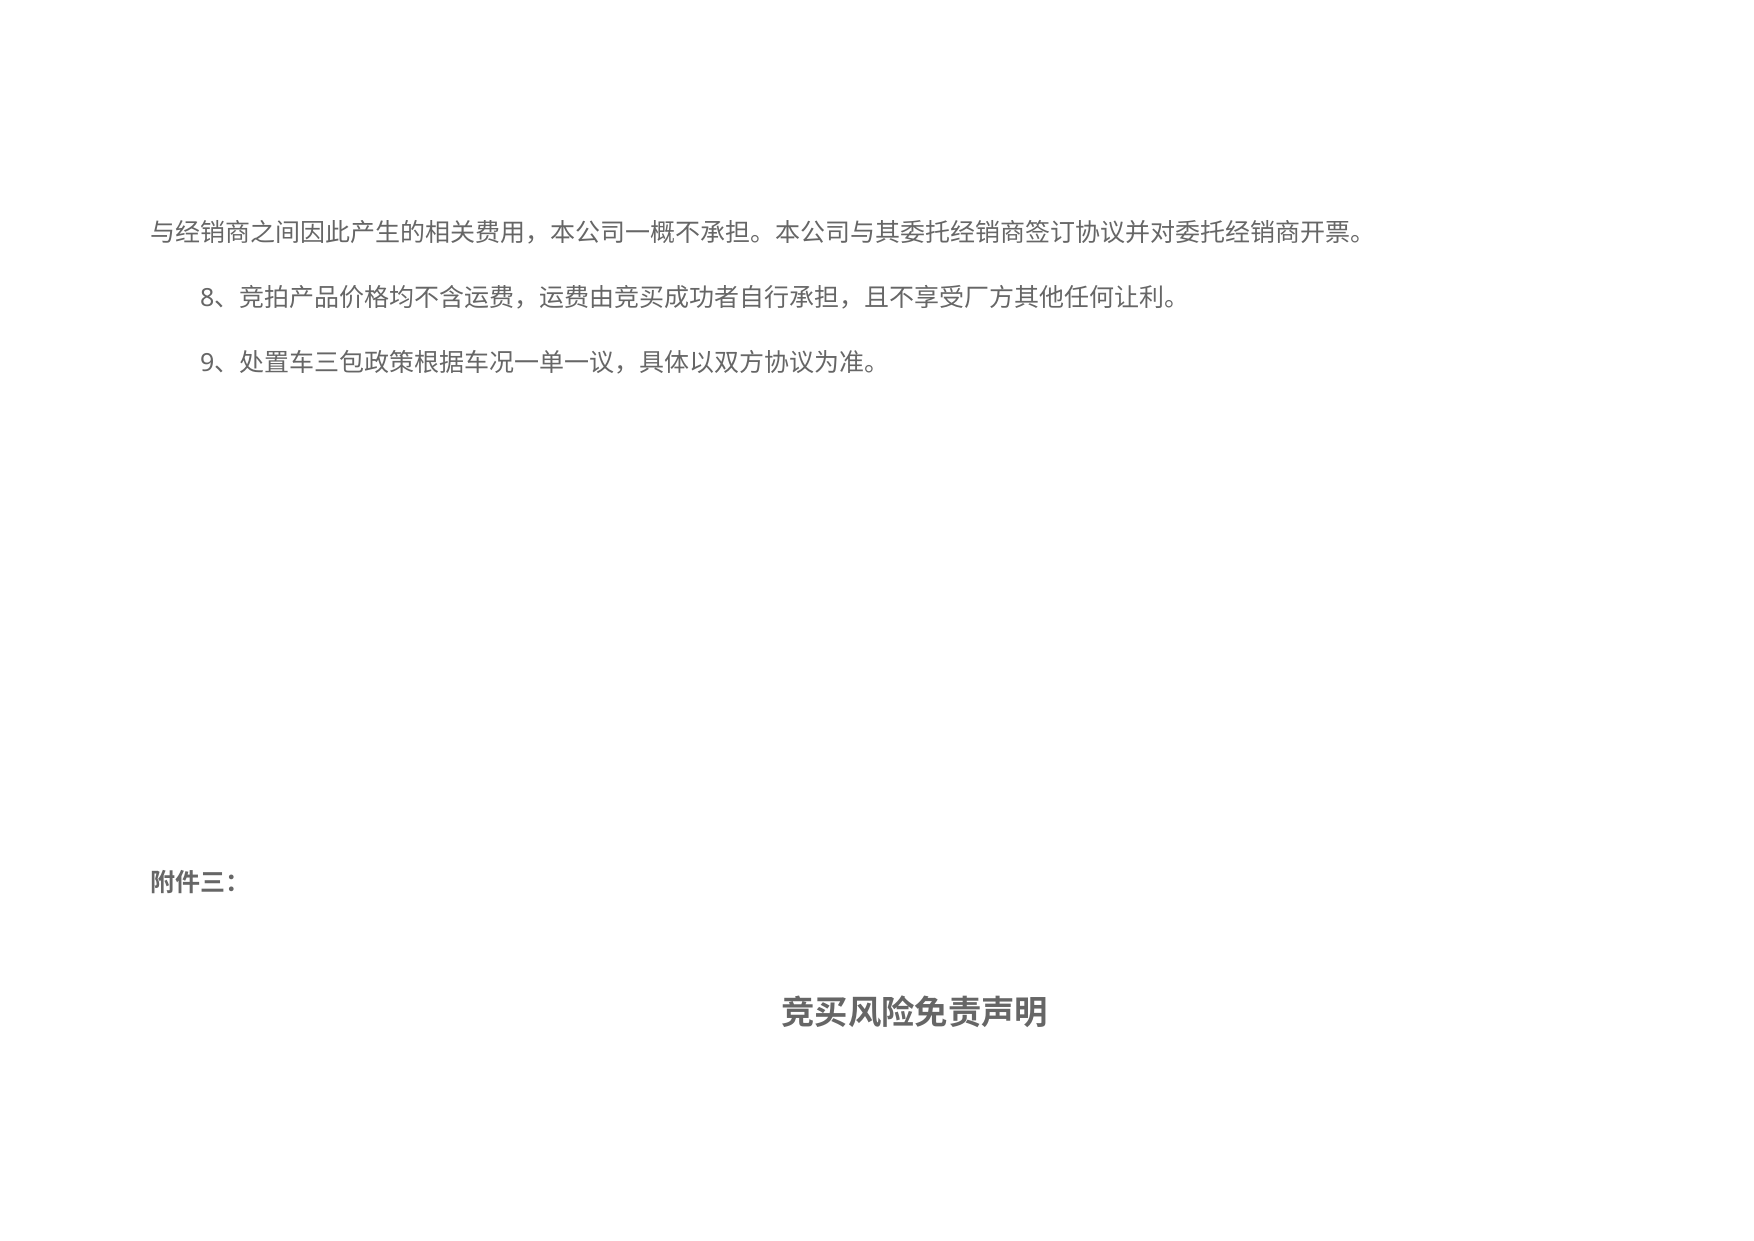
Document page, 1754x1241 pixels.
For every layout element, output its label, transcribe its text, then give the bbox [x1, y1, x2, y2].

text 附件三： [150, 848, 1604, 913]
text 9、处置车三包政策根据车况一单一议，具体以双方协议为准。 [150, 328, 1604, 393]
text 8、竞拍产品价格均不含运费，运费由竞买成功者自行承担，且不享受厂方其他任何让利。 [150, 263, 1604, 328]
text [150, 198, 1604, 263]
text 竞买风险免责声明 [225, 978, 1604, 1043]
